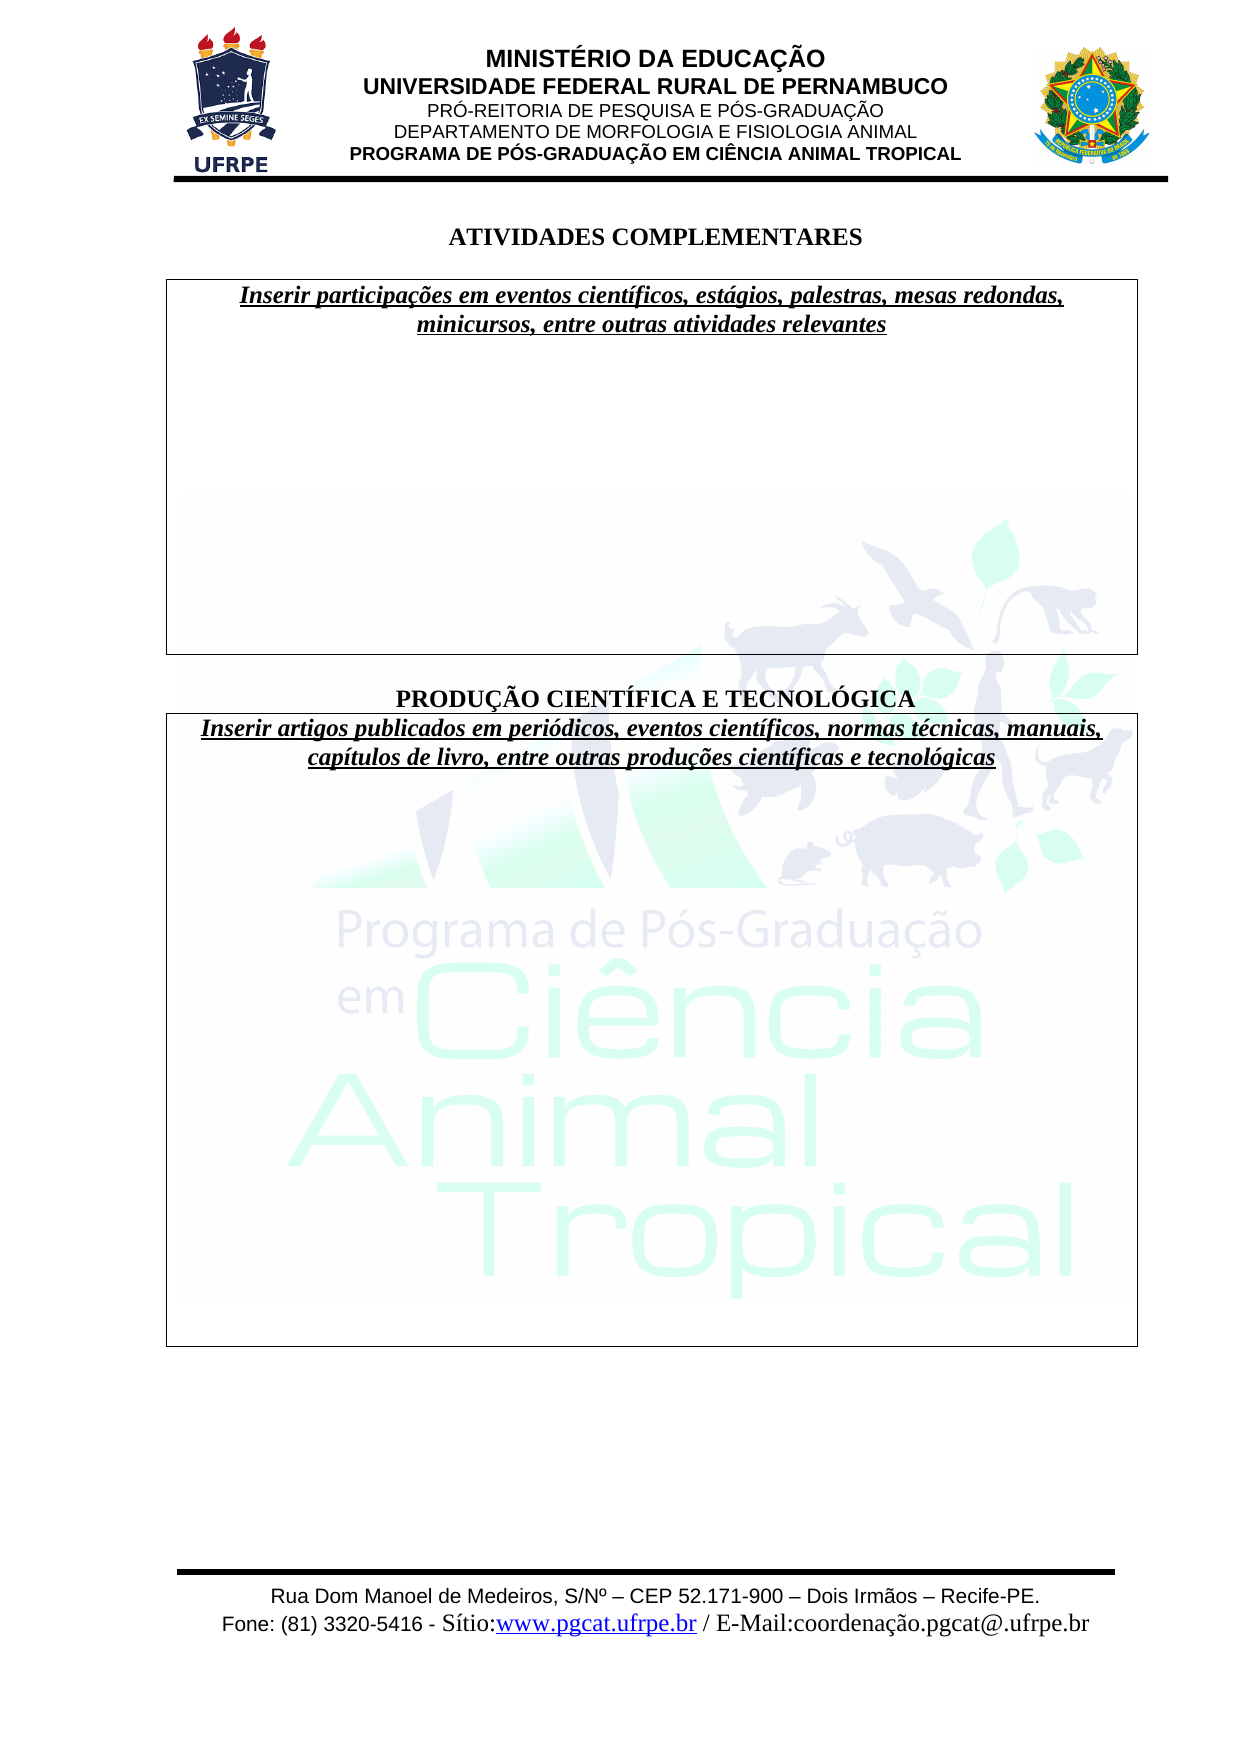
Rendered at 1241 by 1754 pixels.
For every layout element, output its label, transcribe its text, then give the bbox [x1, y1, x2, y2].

picture [1115, 140, 1128, 149]
picture [66, 16, 370, 175]
picture [173, 183, 289, 187]
picture [1054, 140, 1063, 145]
table_header Inserir artigos publicados em periódicos, eventos científicos, normas técnicas, manuais, capítulos de livro, entre outras produções científicas e tecnológicas [167, 714, 1137, 1346]
text PRODUÇÃO CIENTÍFICA E TECNOLÓGICA [177, 684, 1134, 712]
text ATIVIDADES COMPLEMENTARES [177, 222, 1134, 250]
picture [1034, 47, 1150, 164]
picture [1108, 135, 1150, 164]
picture [1057, 150, 1076, 160]
picture [1034, 135, 1076, 164]
table_header Inserir participações em eventos científicos, estágios, palestras, mesas redondas, minicursos, entre outras atividades relevantes [167, 280, 1137, 654]
